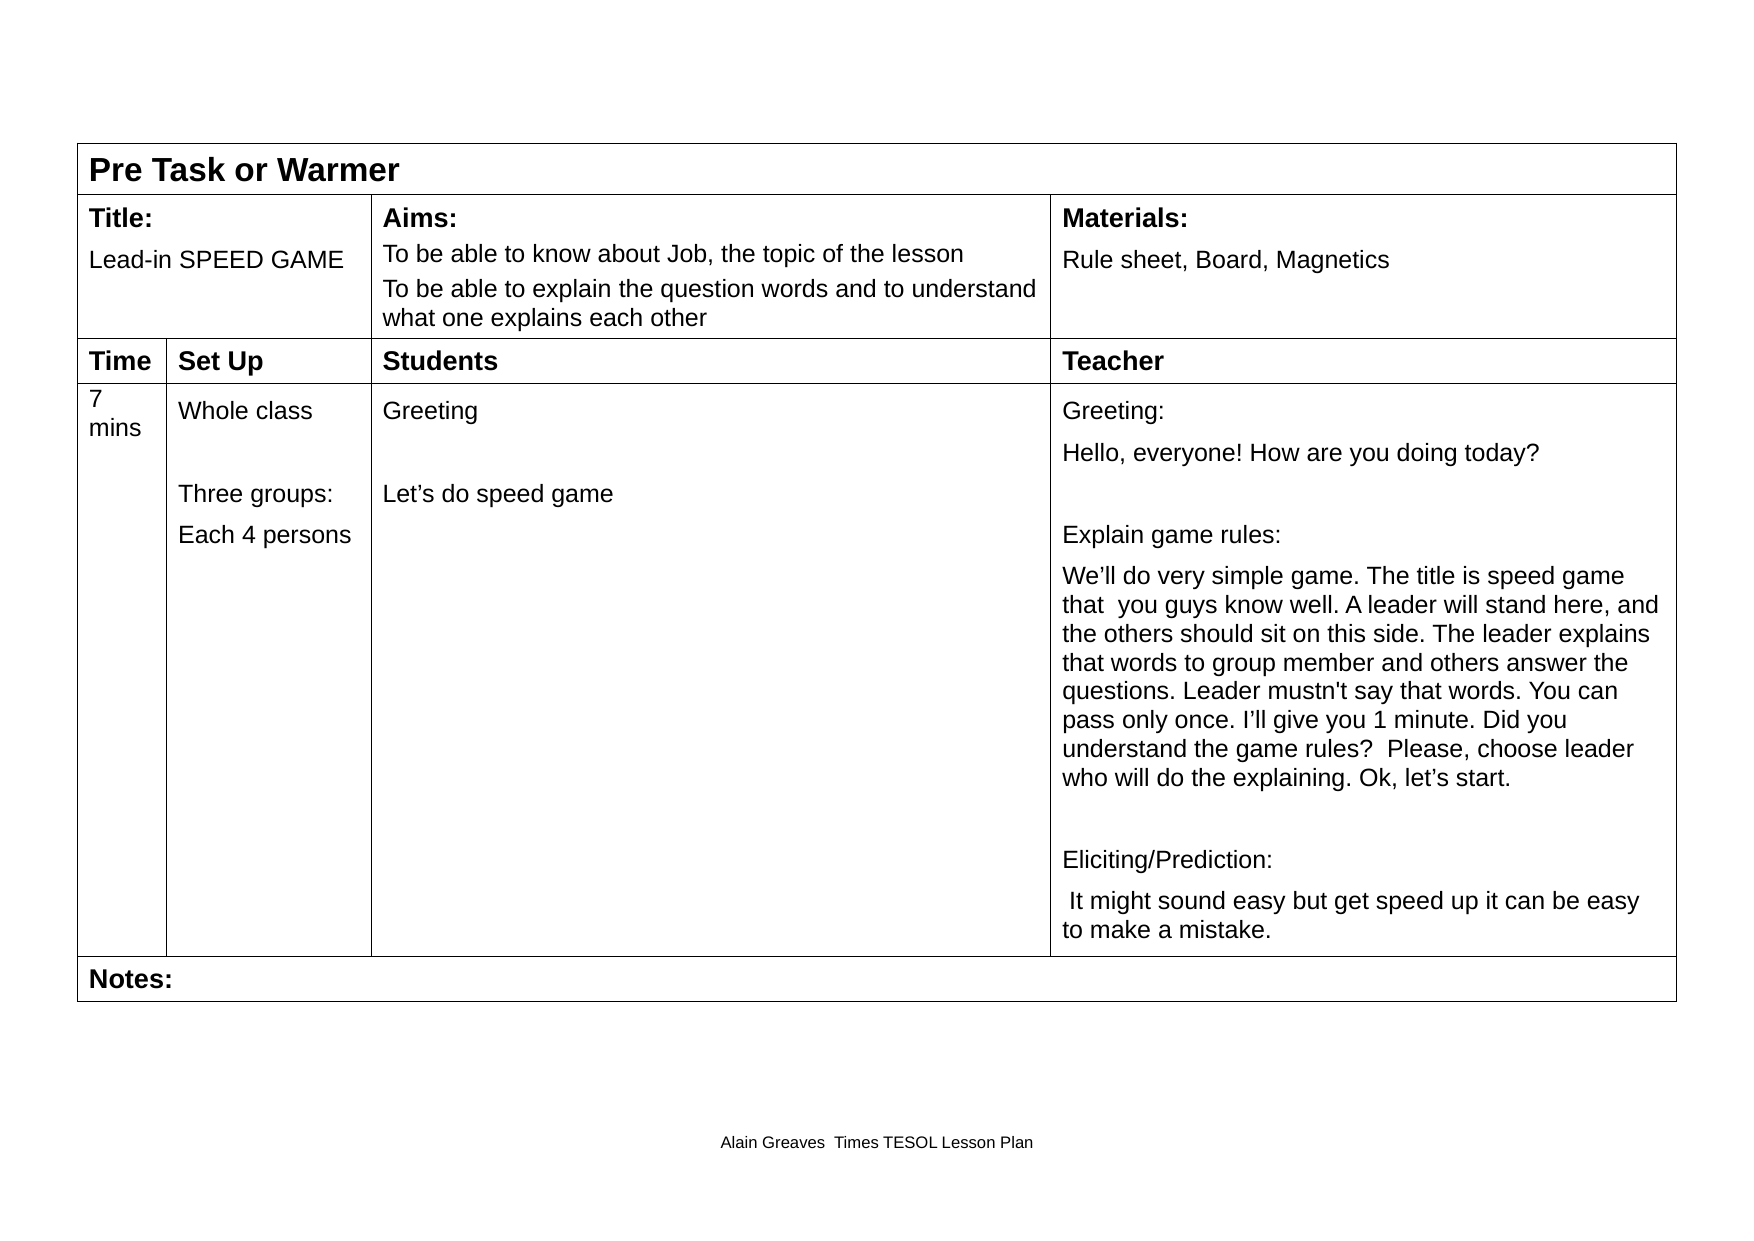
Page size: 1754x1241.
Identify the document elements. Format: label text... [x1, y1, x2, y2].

table_cell Whole class Three groups: Each 4 persons [167, 384, 371, 956]
table_cell Aims: To be able to know about Job, the topic of the lesson To be able to explain the question words and to understand what one explains each other [372, 195, 1050, 338]
table_cell Time [78, 339, 166, 383]
table_cell Notes: [78, 957, 1676, 1001]
table_header Pre Task or Warmer [78, 144, 1676, 194]
table_cell Title: Lead-in SPEED GAME [78, 195, 371, 338]
table_cell Teacher [1051, 339, 1676, 383]
table_cell Set Up [167, 339, 371, 383]
table_cell 7mins [78, 384, 166, 956]
table_cell Greeting Let’s do speed game [372, 384, 1050, 956]
table_cell Materials: Rule sheet, Board, Magnetics [1051, 195, 1676, 338]
table_cell Greeting: Hello, everyone! How are you doing today? Explain game rules: We’ll do very simple game. The title is speed game that you guys know well. A leader will stand here, and the others should sit on this side. The leader explains that words to group member and others answer the questions. Leader mustn't say that words. You can pass only once. I’ll give you 1 minute. Did you understand the game rules? Please, choose leader who will do the explaining. Ok, let’s start. Eliciting/Prediction: It might sound easy but get speed up it can be easy to make a mistake. [1051, 384, 1676, 956]
table_cell Students [372, 339, 1050, 383]
